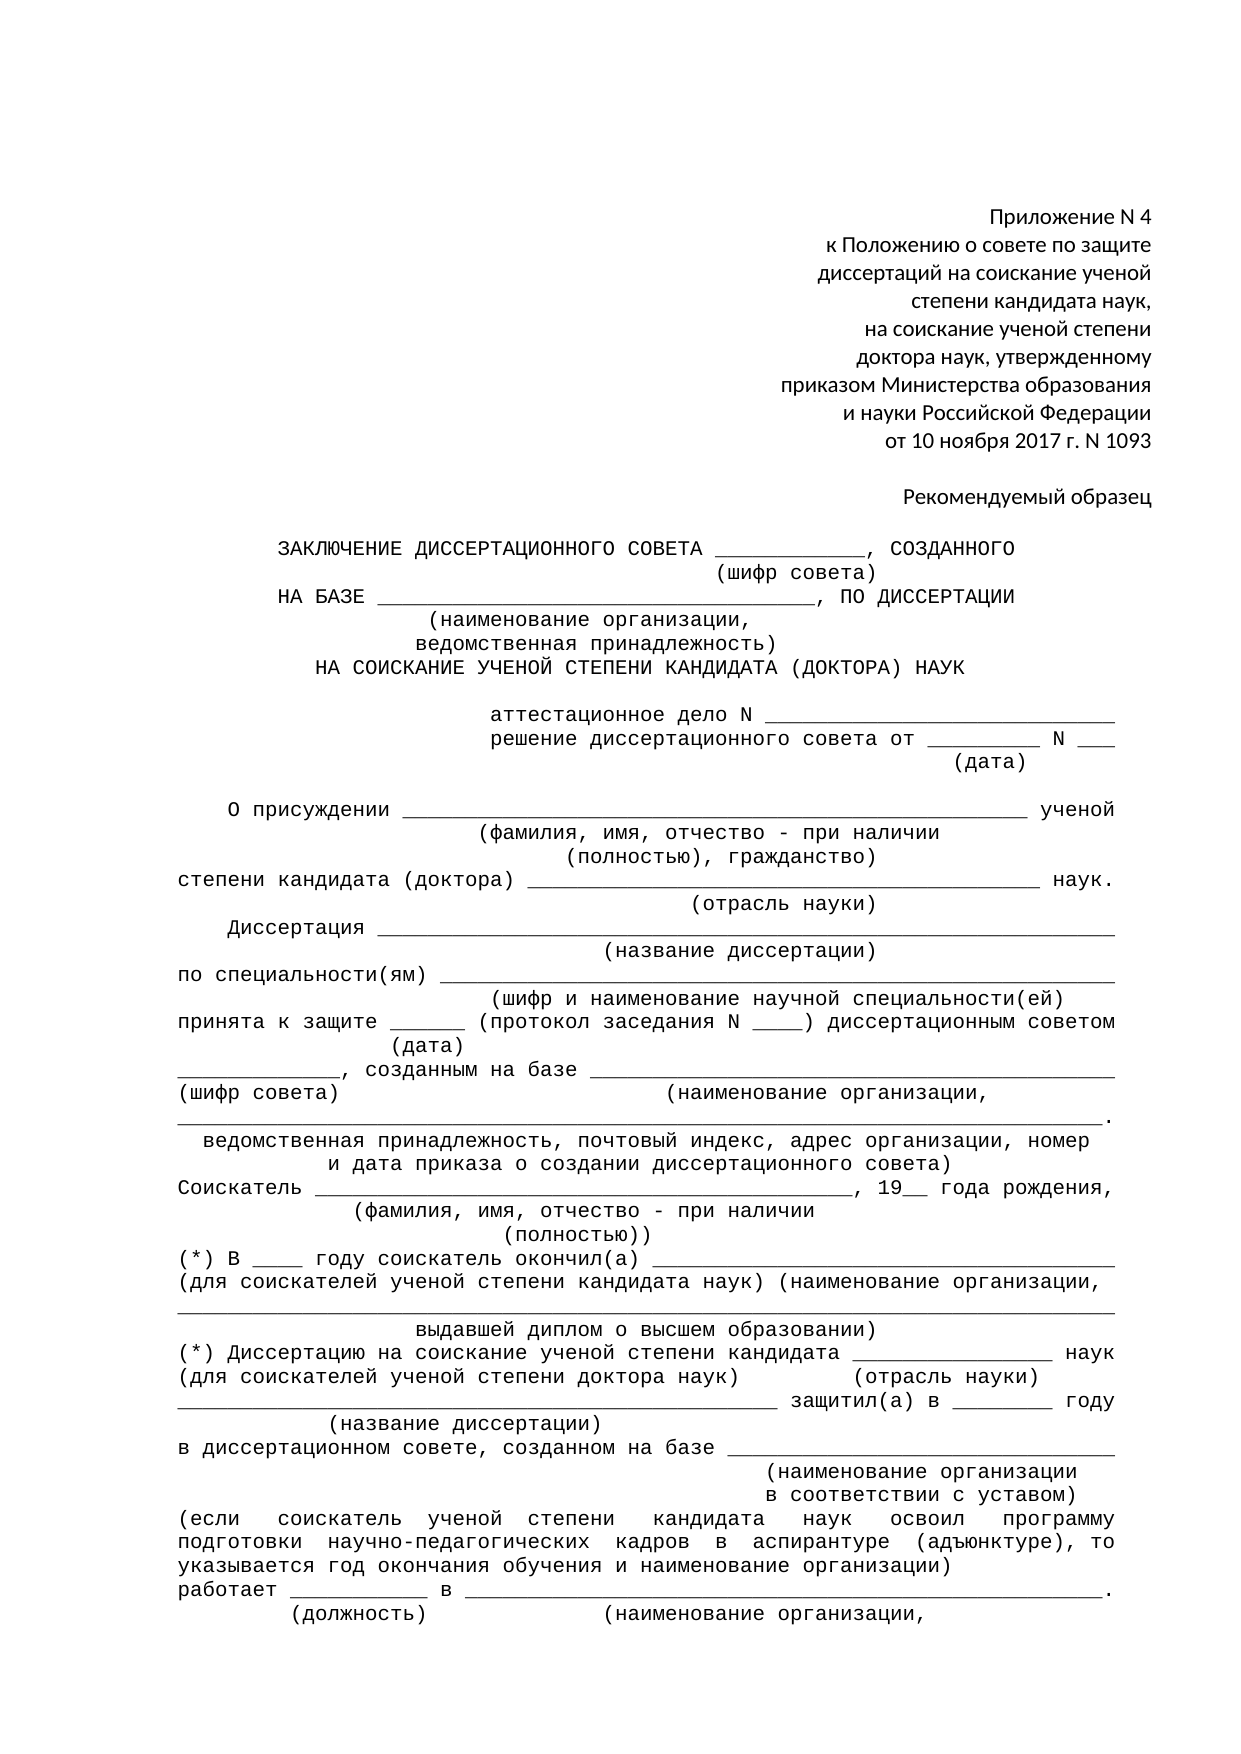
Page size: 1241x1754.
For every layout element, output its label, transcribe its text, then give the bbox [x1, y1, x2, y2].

text ЗАКЛЮЧЕНИЕ ДИССЕРТАЦИОННОГО СОВЕТА ____________, СОЗДАННОГО [177, 538, 1152, 562]
text (если соискатель ученой степени кандидата наук освоил программу [177, 1508, 1152, 1532]
text Диссертация ___________________________________________________________ [177, 917, 1152, 940]
text (дата) [177, 1035, 1152, 1059]
text (отрасль науки) [177, 893, 1152, 917]
text принята к защите ______ (протокол заседания N ____) диссертационным советом [177, 1011, 1152, 1035]
text работает ___________ в ___________________________________________________. [177, 1579, 1152, 1602]
text НА БАЗЕ ___________________________________, ПО ДИССЕРТАЦИИ [177, 586, 1152, 609]
text диссертаций на соискание ученой [177, 258, 1152, 286]
text (шифр совета) [177, 562, 1152, 586]
text (наименование организации [177, 1461, 1152, 1484]
text НА СОИСКАНИЕ УЧЕНОЙ СТЕПЕНИ КАНДИДАТА (ДОКТОРА) НАУК [177, 657, 1152, 680]
text (полностью), гражданство) [177, 846, 1152, 869]
text приказом Министерства образования [177, 370, 1152, 398]
text _____________, созданным на базе __________________________________________ [177, 1059, 1152, 1082]
text О присуждении __________________________________________________ ученой [177, 798, 1152, 822]
text выдавшей диплом о высшем образовании) [177, 1319, 1152, 1342]
text (*) В ____ году соискатель окончил(а) _____________________________________ [177, 1248, 1152, 1271]
text (фамилия, имя, отчество - при наличии [177, 822, 1152, 846]
text (должность) (наименование организации, [177, 1602, 1152, 1626]
text к Положению о совете по защите [177, 230, 1152, 258]
text доктора наук, утвержденному [177, 342, 1152, 370]
text __________________________________________________________________________. [177, 1106, 1152, 1129]
text от 10 ноября 2017 г. N 1093 [177, 426, 1152, 454]
text на соискание ученой степени [177, 314, 1152, 342]
text Рекомендуемый образец [177, 482, 1152, 510]
text (шифр совета) (наименование организации, [177, 1082, 1152, 1106]
text аттестационное дело N ____________________________ [177, 704, 1152, 728]
text ___________________________________________________________________________ [177, 1295, 1152, 1319]
text в соответствии с уставом) [177, 1484, 1152, 1508]
text и науки Российской Федерации [177, 398, 1152, 426]
text ________________________________________________ защитил(а) в ________ году [177, 1390, 1152, 1413]
text ведомственная принадлежность, почтовый индекс, адрес организации, номер [177, 1129, 1152, 1153]
text (наименование организации, [177, 609, 1152, 633]
text (*) Диссертацию на соискание ученой степени кандидата ________________ наук [177, 1342, 1152, 1366]
text (название диссертации) [177, 1413, 1152, 1437]
text в диссертационном совете, созданном на базе _______________________________ [177, 1437, 1152, 1461]
text решение диссертационного совета от _________ N ___ [177, 728, 1152, 751]
text (название диссертации) [177, 940, 1152, 964]
text (шифр и наименование научной специальности(ей) [177, 988, 1152, 1011]
text (для соискателей ученой степени доктора наук) (отрасль науки) [177, 1366, 1152, 1390]
text ведомственная принадлежность) [177, 633, 1152, 657]
text (полностью)) [177, 1224, 1152, 1248]
text Приложение N 4 [177, 202, 1152, 230]
text (дата) [177, 751, 1152, 775]
text степени кандидата (доктора) _________________________________________ наук. [177, 869, 1152, 893]
text (фамилия, имя, отчество - при наличии [177, 1201, 1152, 1224]
text Соискатель ___________________________________________, 19__ года рождения, [177, 1177, 1152, 1201]
text степени кандидата наук, [177, 286, 1152, 314]
text и дата приказа о создании диссертационного совета) [177, 1153, 1152, 1177]
text по специальности(ям) ______________________________________________________ [177, 964, 1152, 988]
text (для соискателей ученой степени кандидата наук) (наименование организации, [177, 1271, 1152, 1295]
text указывается год окончания обучения и наименование организации) [177, 1555, 1152, 1579]
text подготовки научно-педагогических кадров в аспирантуре (адъюнктуре), то [177, 1532, 1152, 1555]
